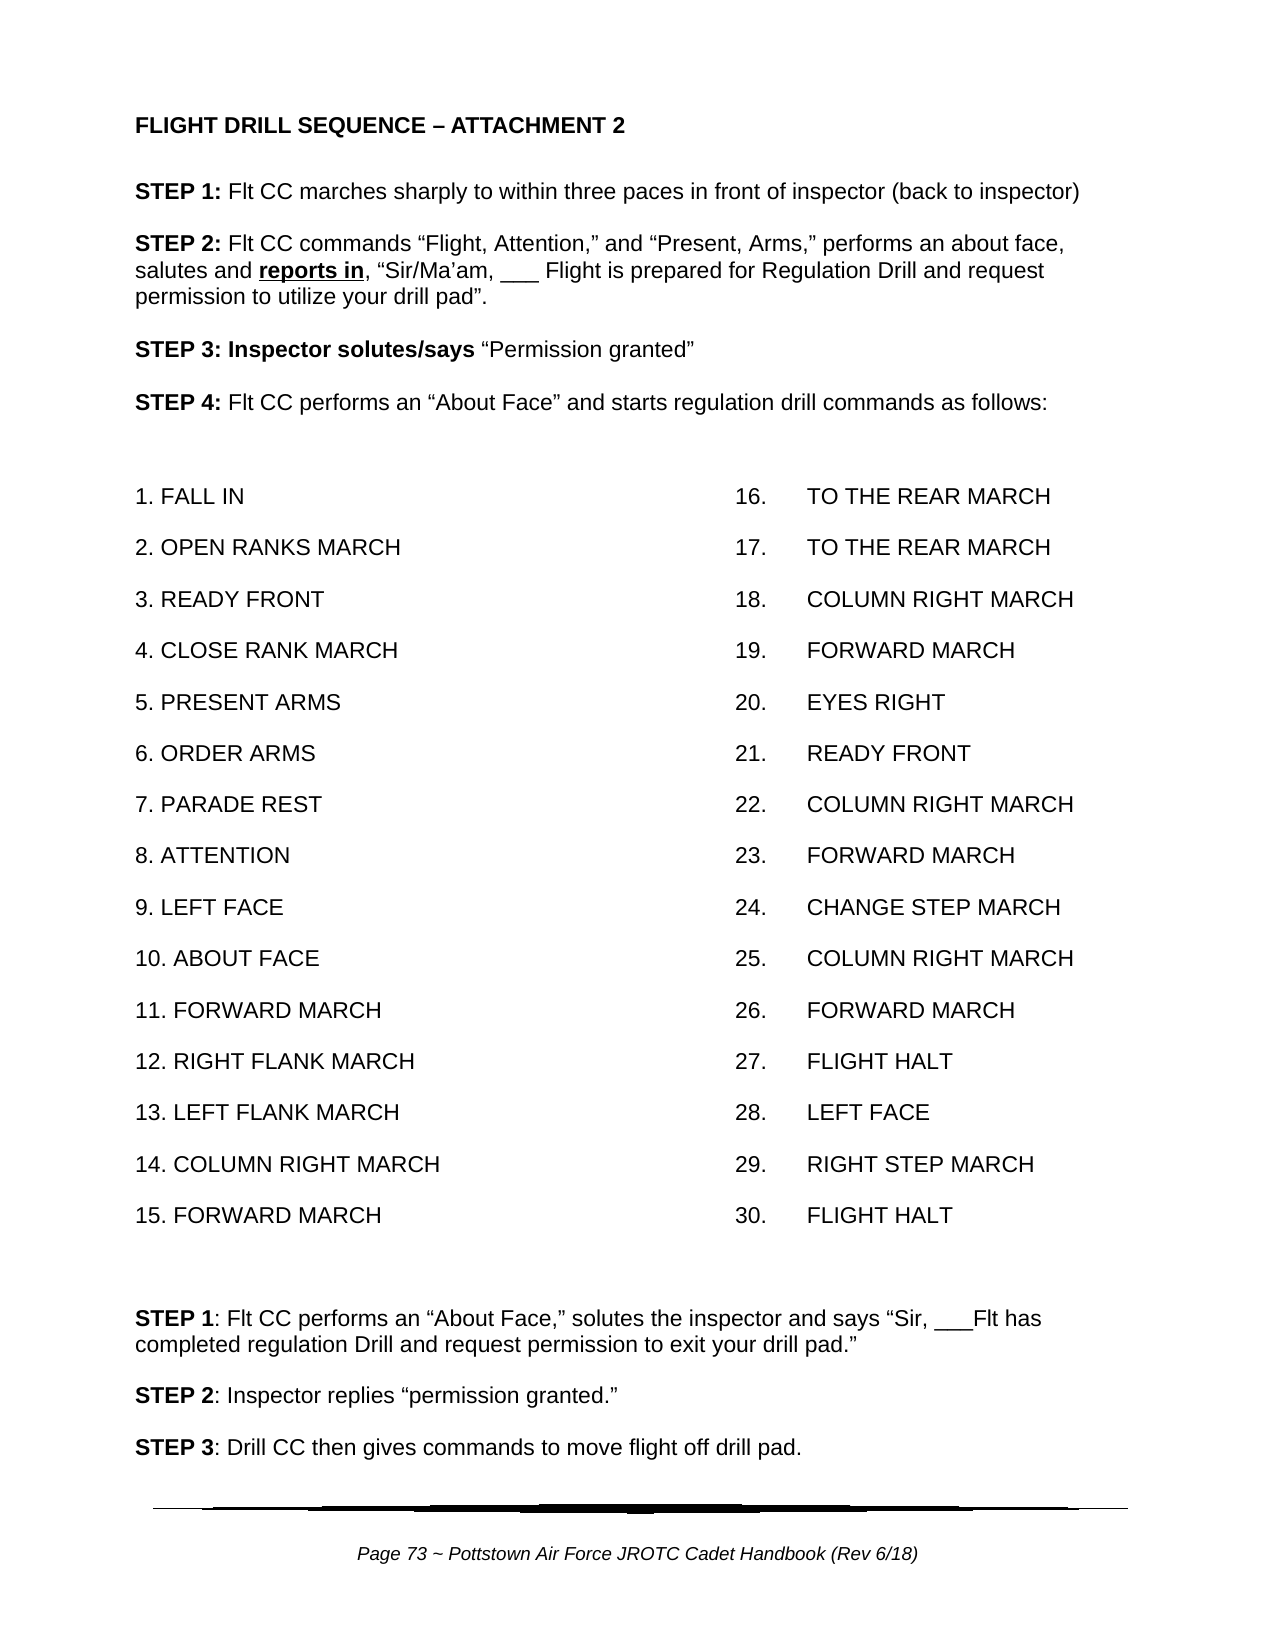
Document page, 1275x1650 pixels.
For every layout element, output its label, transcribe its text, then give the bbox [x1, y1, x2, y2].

text 2. OPEN RANKS MARCH 17. TO THE REAR MARCH [135, 534, 1140, 561]
text STEP 1: Flt CC marches sharply to within three paces in front of inspector (back to inspector) [135, 178, 1140, 204]
text 3. READY FRONT 18. COLUMN RIGHT MARCH [135, 586, 1140, 612]
text 4. CLOSE RANK MARCH 19. FORWARD MARCH [135, 637, 1140, 663]
text STEP 3: Inspector solutes/says “Permission granted” [135, 336, 1140, 362]
text 8. ATTENTION 23. FORWARD MARCH [135, 842, 1140, 869]
text 15. FORWARD MARCH 30. FLIGHT HALT [135, 1202, 1140, 1228]
text 1. FALL IN 16. TO THE REAR MARCH [135, 483, 1140, 509]
text STEP 2: Inspector replies “permission granted.” [135, 1382, 1140, 1409]
text STEP 1: Flt CC performs an “About Face,” solutes the inspector and says “Sir, ___Flt has completed regulation Drill and request permission to exit your drill pad.” [135, 1305, 1140, 1357]
title FLIGHT DRILL SEQUENCE – ATTACHMENT 2 [135, 112, 1140, 139]
text STEP 2: Flt CC commands “Flight, Attention,” and “Present, Arms,” performs an about face, salutes and reports in, “Sir/Ma’am, ___ Flight is prepared for Regulation Drill and request permission to utilize your drill pad”. [135, 230, 1140, 309]
text STEP 4: Flt CC performs an “About Face” and starts regulation drill commands as follows: [135, 388, 1140, 415]
text 6. ORDER ARMS 21. READY FRONT [135, 740, 1140, 766]
text 10. ABOUT FACE 25. COLUMN RIGHT MARCH [135, 945, 1140, 972]
text 12. RIGHT FLANK MARCH 27. FLIGHT HALT [135, 1048, 1140, 1074]
text 7. PARADE REST 22. COLUMN RIGHT MARCH [135, 791, 1140, 817]
text 9. LEFT FACE 24. CHANGE STEP MARCH [135, 894, 1140, 920]
text 5. PRESENT ARMS 20. EYES RIGHT [135, 688, 1140, 715]
text 14. COLUMN RIGHT MARCH 29. RIGHT STEP MARCH [135, 1151, 1140, 1177]
text 11. FORWARD MARCH 26. FORWARD MARCH [135, 997, 1140, 1023]
text 13. LEFT FLANK MARCH 28. LEFT FACE [135, 1099, 1140, 1126]
text STEP 3: Drill CC then gives commands to move flight off drill pad. [135, 1434, 1140, 1460]
